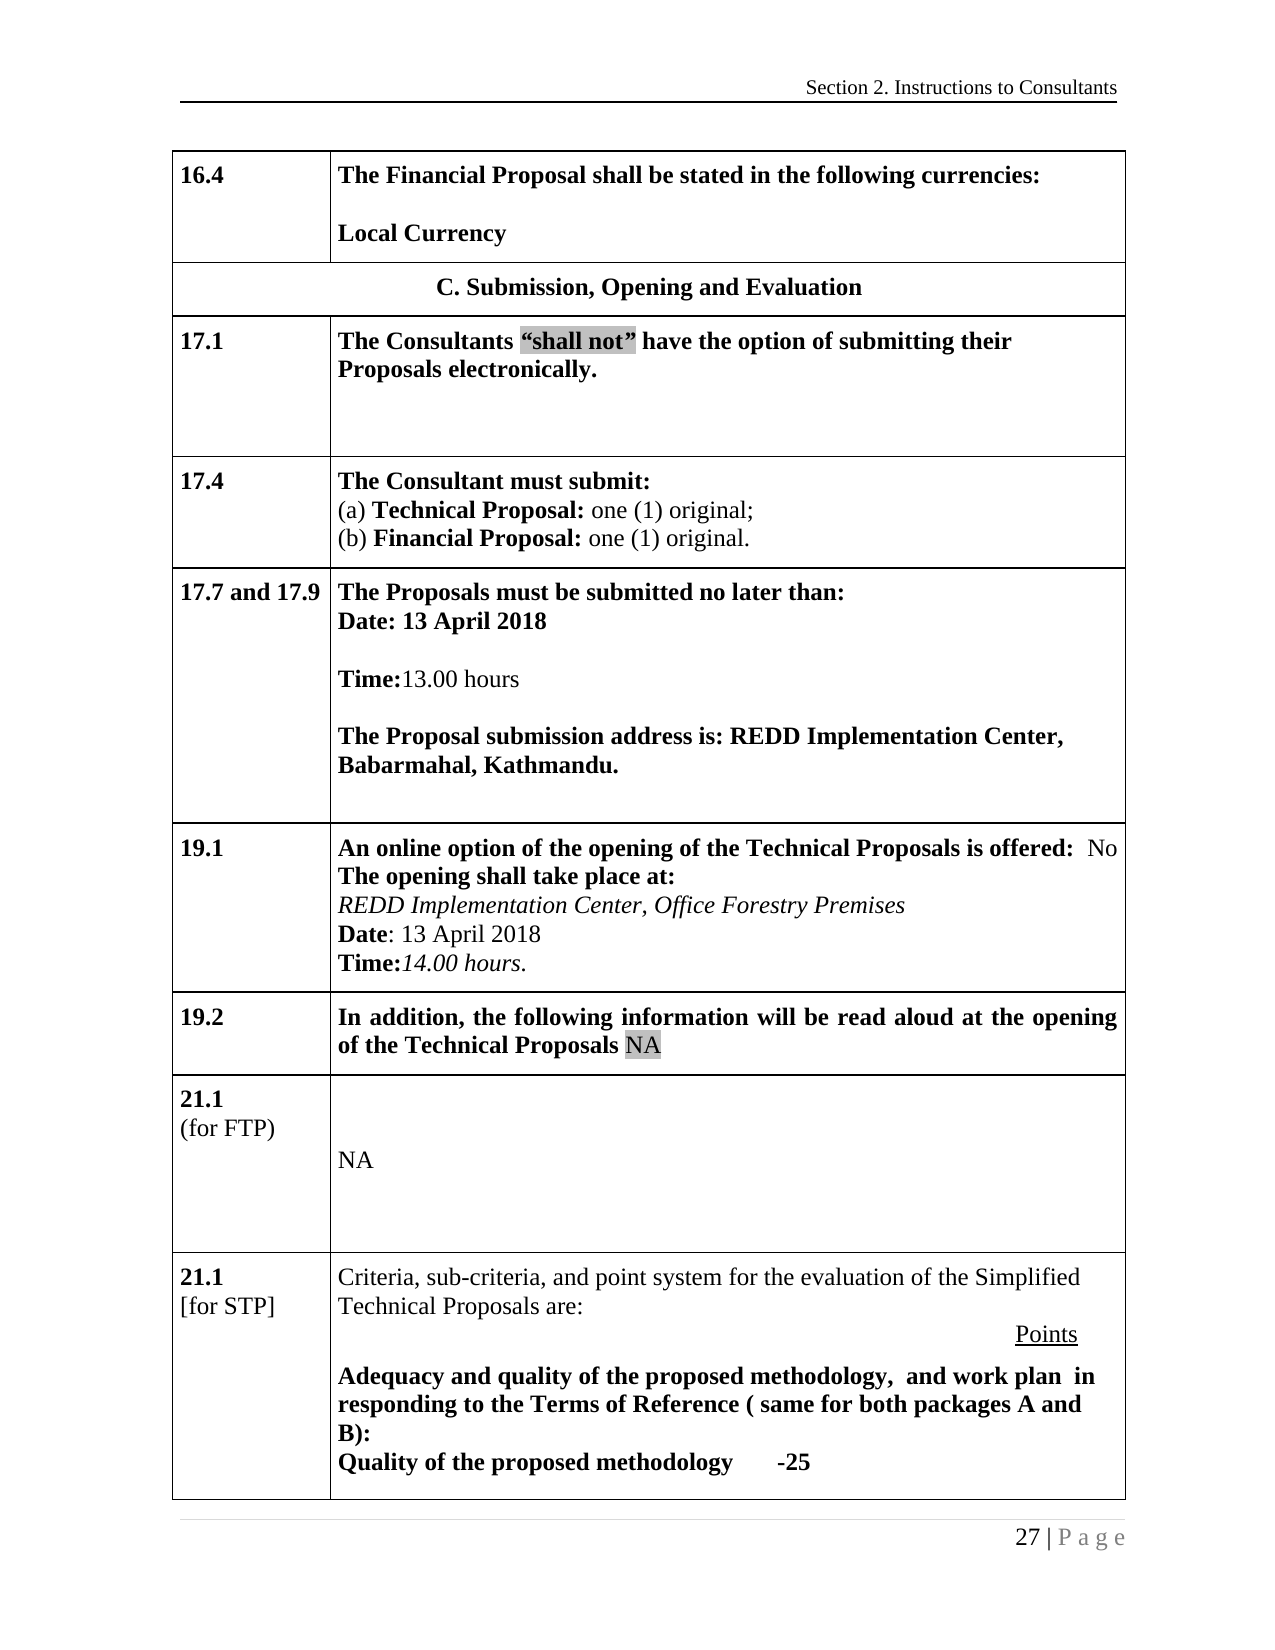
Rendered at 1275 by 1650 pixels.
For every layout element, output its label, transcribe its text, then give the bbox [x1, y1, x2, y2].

table_cell 21.1 [for STP] [173, 1253, 330, 1499]
table_cell NA [331, 1076, 1125, 1252]
table_cell 17.4 [173, 457, 330, 567]
table_cell The Consultant must submit: (a) Technical Proposal: one (1) original; (b) Financial Proposal: one (1) original. [331, 457, 1125, 567]
table_cell C. Submission, Opening and Evaluation [173, 263, 1125, 315]
table_cell The Financial Proposal shall be stated in the following currencies: Local Currency [331, 152, 1125, 261]
table_cell The Proposals must be submitted no later than: Date: 13 April 2018 Time:13.00 hours The Proposal submission address is: REDD Implementation Center, Babarmahal, Kathmandu. [331, 569, 1125, 822]
table_cell 16.4 [173, 152, 330, 261]
table_cell 19.1 [173, 824, 330, 991]
table_cell 21.1 (for FTP) [173, 1076, 330, 1252]
table_cell In addition, the following information will be read aloud at the opening of the Technical Proposals NA [331, 993, 1125, 1074]
table_cell The Consultants “shall not” have the option of submitting their Proposals electronically. [331, 317, 1125, 456]
table_cell An online option of the opening of the Technical Proposals is offered: No The opening shall take place at: REDD Implementation Center, Office Forestry Premises Date: 13 April 2018 Time:14.00 hours. [331, 824, 1125, 991]
table_cell 17.1 [173, 317, 330, 456]
table_cell 19.2 [173, 993, 330, 1074]
table_cell 17.7 and 17.9 [173, 569, 330, 822]
